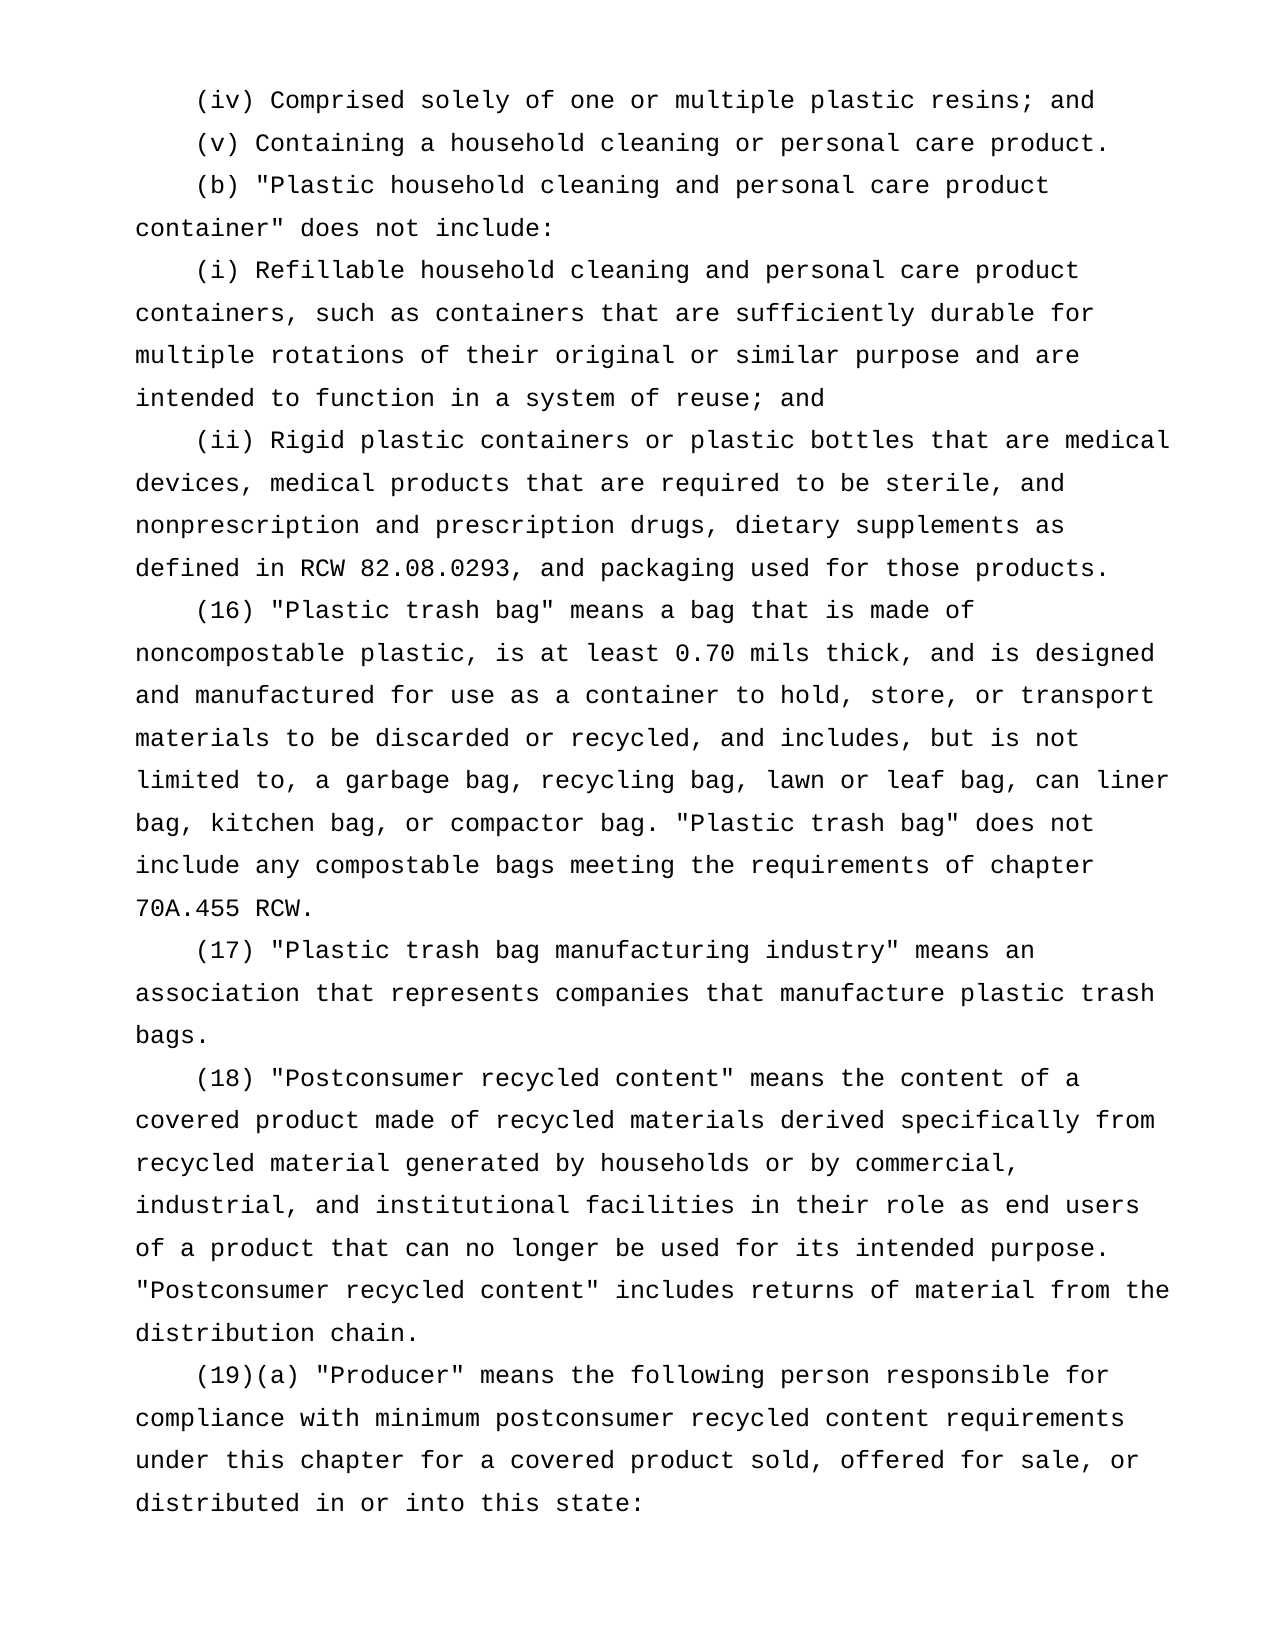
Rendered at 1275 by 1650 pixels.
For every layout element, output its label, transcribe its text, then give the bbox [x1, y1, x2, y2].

text (i) Refillable household cleaning and personal care product containers, such as containers that are sufficiently durable for multiple rotations of their original or similar purpose and are intended to function in a system of reuse; and [135, 245, 1170, 415]
text (v) Containing a household cleaning or personal care product. [135, 117, 1170, 160]
text (19)(a) "Producer" means the following person responsible for compliance with minimum postconsumer recycled content requirements under this chapter for a covered product sold, offered for sale, or distributed in or into this state: [135, 1350, 1170, 1520]
text (b) "Plastic household cleaning and personal care product container" does not include: [135, 160, 1170, 245]
text (18) "Postconsumer recycled content" means the content of a covered product made of recycled materials derived specifically from recycled material generated by households or by commercial, industrial, and institutional facilities in their role as end users of a product that can no longer be used for its intended purpose. "Postconsumer recycled content" includes returns of material from the distribution chain. [135, 1052, 1170, 1350]
text (16) "Plastic trash bag" means a bag that is made of noncompostable plastic, is at least 0.70 mils thick, and is designed and manufactured for use as a container to hold, store, or transport materials to be discarded or recycled, and includes, but is not limited to, a garbage bag, recycling bag, lawn or leaf bag, can liner bag, kitchen bag, or compactor bag. "Plastic trash bag" does not include any compostable bags meeting the requirements of chapter 70A.455 RCW. [135, 585, 1170, 925]
text (17) "Plastic trash bag manufacturing industry" means an association that represents companies that manufacture plastic trash bags. [135, 925, 1170, 1052]
text (iv) Comprised solely of one or multiple plastic resins; and [135, 75, 1170, 117]
text (ii) Rigid plastic containers or plastic bottles that are medical devices, medical products that are required to be sterile, and nonprescription and prescription drugs, dietary supplements as defined in RCW 82.08.0293, and packaging used for those products. [135, 415, 1170, 585]
